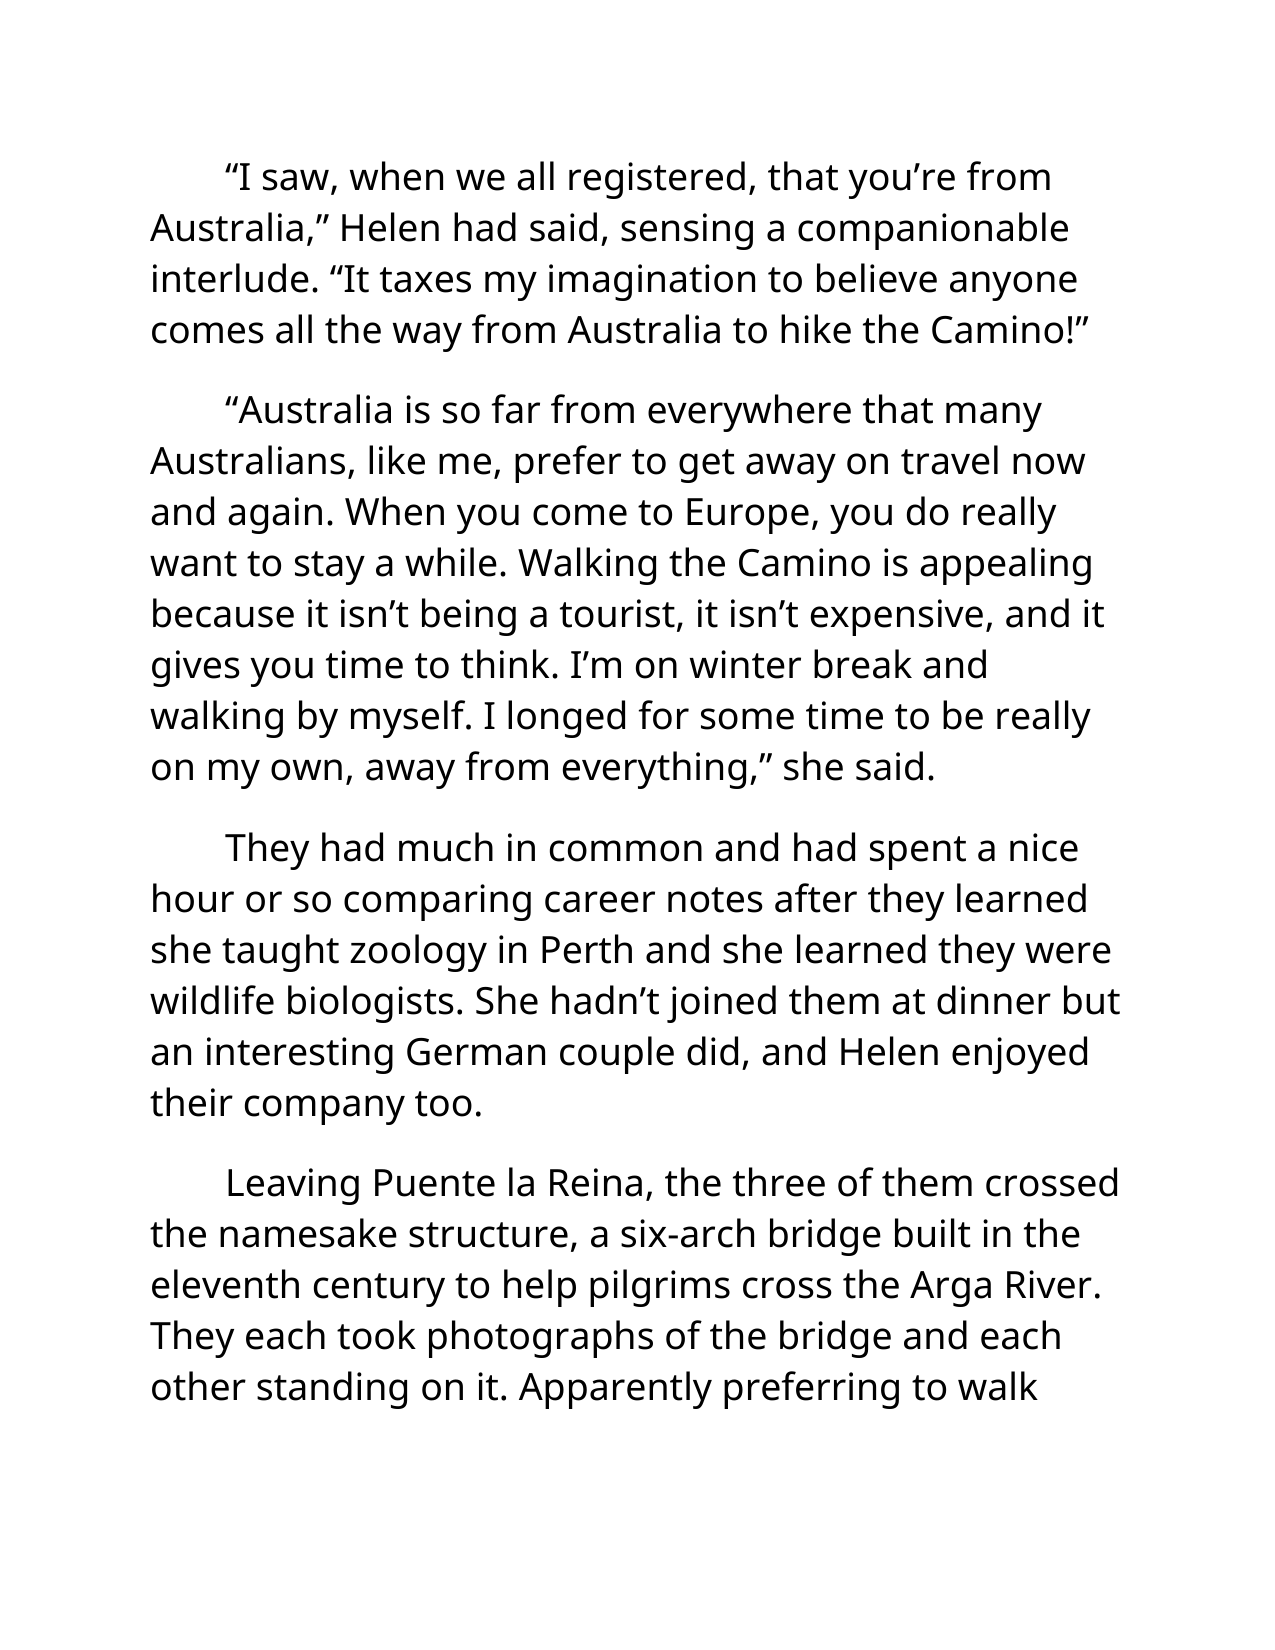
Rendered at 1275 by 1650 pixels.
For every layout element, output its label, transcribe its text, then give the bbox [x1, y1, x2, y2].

text “I saw, when we all registered, that you’re from Australia,” Helen had said, sensing a companionable interlude. “It taxes my imagination to believe anyone comes all the way from Australia to hike the Camino!” [150, 150, 1125, 354]
text They had much in common and had spent a nice hour or so comparing career notes after they learned she taught zoology in Perth and she learned they were wildlife biologists. She hadn’t joined them at dinner but an interesting German couple did, and Helen enjoyed their company too. [150, 821, 1125, 1127]
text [150, 1156, 1125, 1411]
text “Australia is so far from everywhere that many Australians, like me, prefer to get away on travel now and again. When you come to Europe, you do really want to stay a while. Walking the Camino is appealing because it isn’t being a tourist, it isn’t expensive, and it gives you time to think. I’m on winter break and walking by myself. I longed for some time to be really on my own, away from everything,” she said. [150, 383, 1125, 792]
